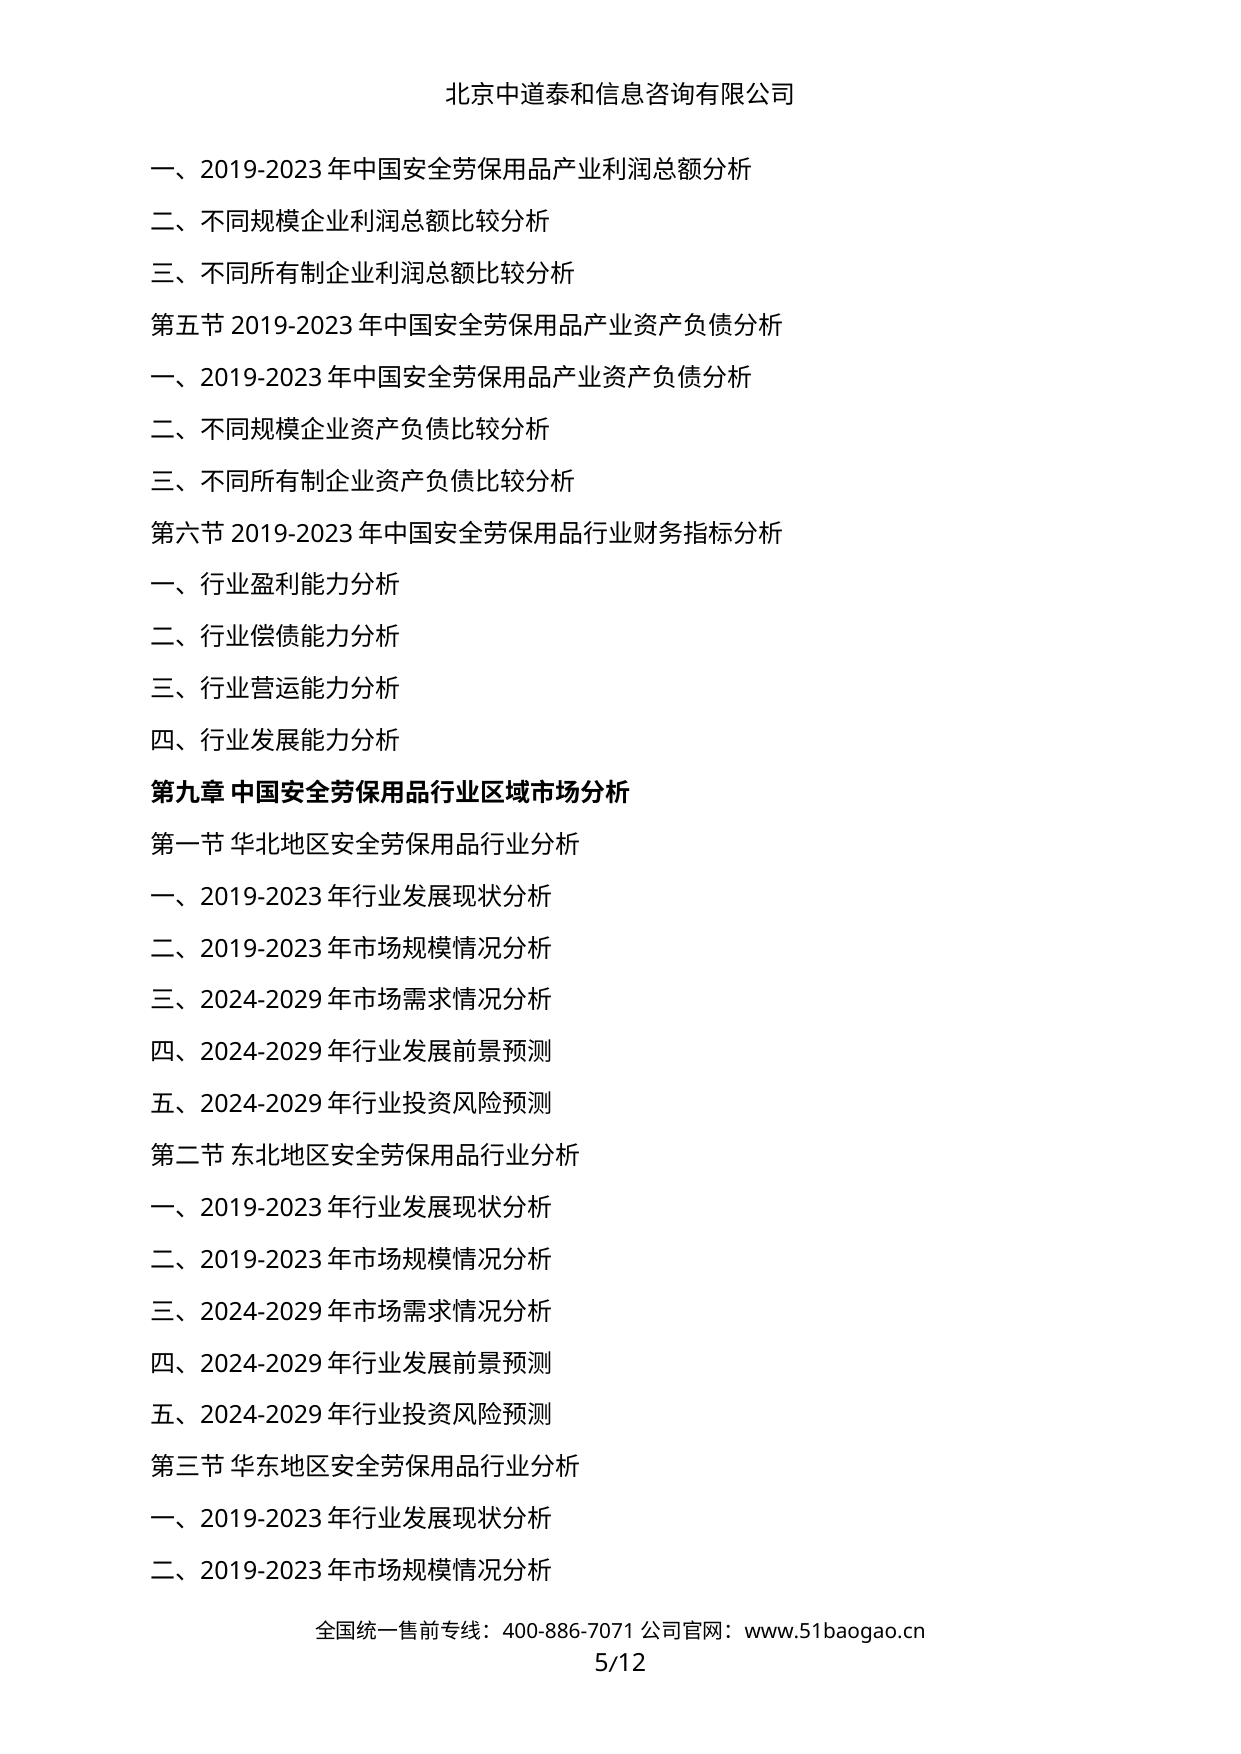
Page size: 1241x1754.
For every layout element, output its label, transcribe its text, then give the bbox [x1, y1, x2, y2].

text 四、2024-2029年行业发展前景预测 [150, 1032, 1090, 1068]
text 一、2019-2023年中国安全劳保用品产业利润总额分析 [150, 150, 1090, 186]
text 二、不同规模企业资产负债比较分析 [150, 409, 1090, 446]
text 四、2024-2029年行业发展前景预测 [150, 1343, 1090, 1379]
text 二、2019-2023年市场规模情况分析 [150, 1551, 1090, 1587]
text 一、2019-2023年行业发展现状分析 [150, 876, 1090, 912]
text 二、2019-2023年市场规模情况分析 [150, 1239, 1090, 1276]
text 第六节 2019-2023年中国安全劳保用品行业财务指标分析 [150, 513, 1090, 549]
text 三、不同所有制企业利润总额比较分析 [150, 254, 1090, 290]
text 一、2019-2023年行业发展现状分析 [150, 1187, 1090, 1224]
text 三、2024-2029年市场需求情况分析 [150, 980, 1090, 1016]
text 第三节 华东地区安全劳保用品行业分析 [150, 1447, 1090, 1483]
text 第一节 华北地区安全劳保用品行业分析 [150, 824, 1090, 861]
text 三、不同所有制企业资产负债比较分析 [150, 461, 1090, 497]
text 一、2019-2023年行业发展现状分析 [150, 1499, 1090, 1535]
text 五、2024-2029年行业投资风险预测 [150, 1395, 1090, 1431]
text 四、行业发展能力分析 [150, 721, 1090, 757]
text 二、行业偿债能力分析 [150, 617, 1090, 653]
text 五、2024-2029年行业投资风险预测 [150, 1084, 1090, 1120]
text 三、2024-2029年市场需求情况分析 [150, 1291, 1090, 1327]
text 三、行业营运能力分析 [150, 669, 1090, 705]
text 二、不同规模企业利润总额比较分析 [150, 202, 1090, 238]
text 一、2019-2023年中国安全劳保用品产业资产负债分析 [150, 357, 1090, 394]
text 一、行业盈利能力分析 [150, 565, 1090, 601]
text 第五节 2019-2023年中国安全劳保用品产业资产负债分析 [150, 306, 1090, 342]
text 第九章 中国安全劳保用品行业区域市场分析 [150, 772, 1090, 809]
text 二、2019-2023年市场规模情况分析 [150, 928, 1090, 964]
text 第二节 东北地区安全劳保用品行业分析 [150, 1136, 1090, 1172]
